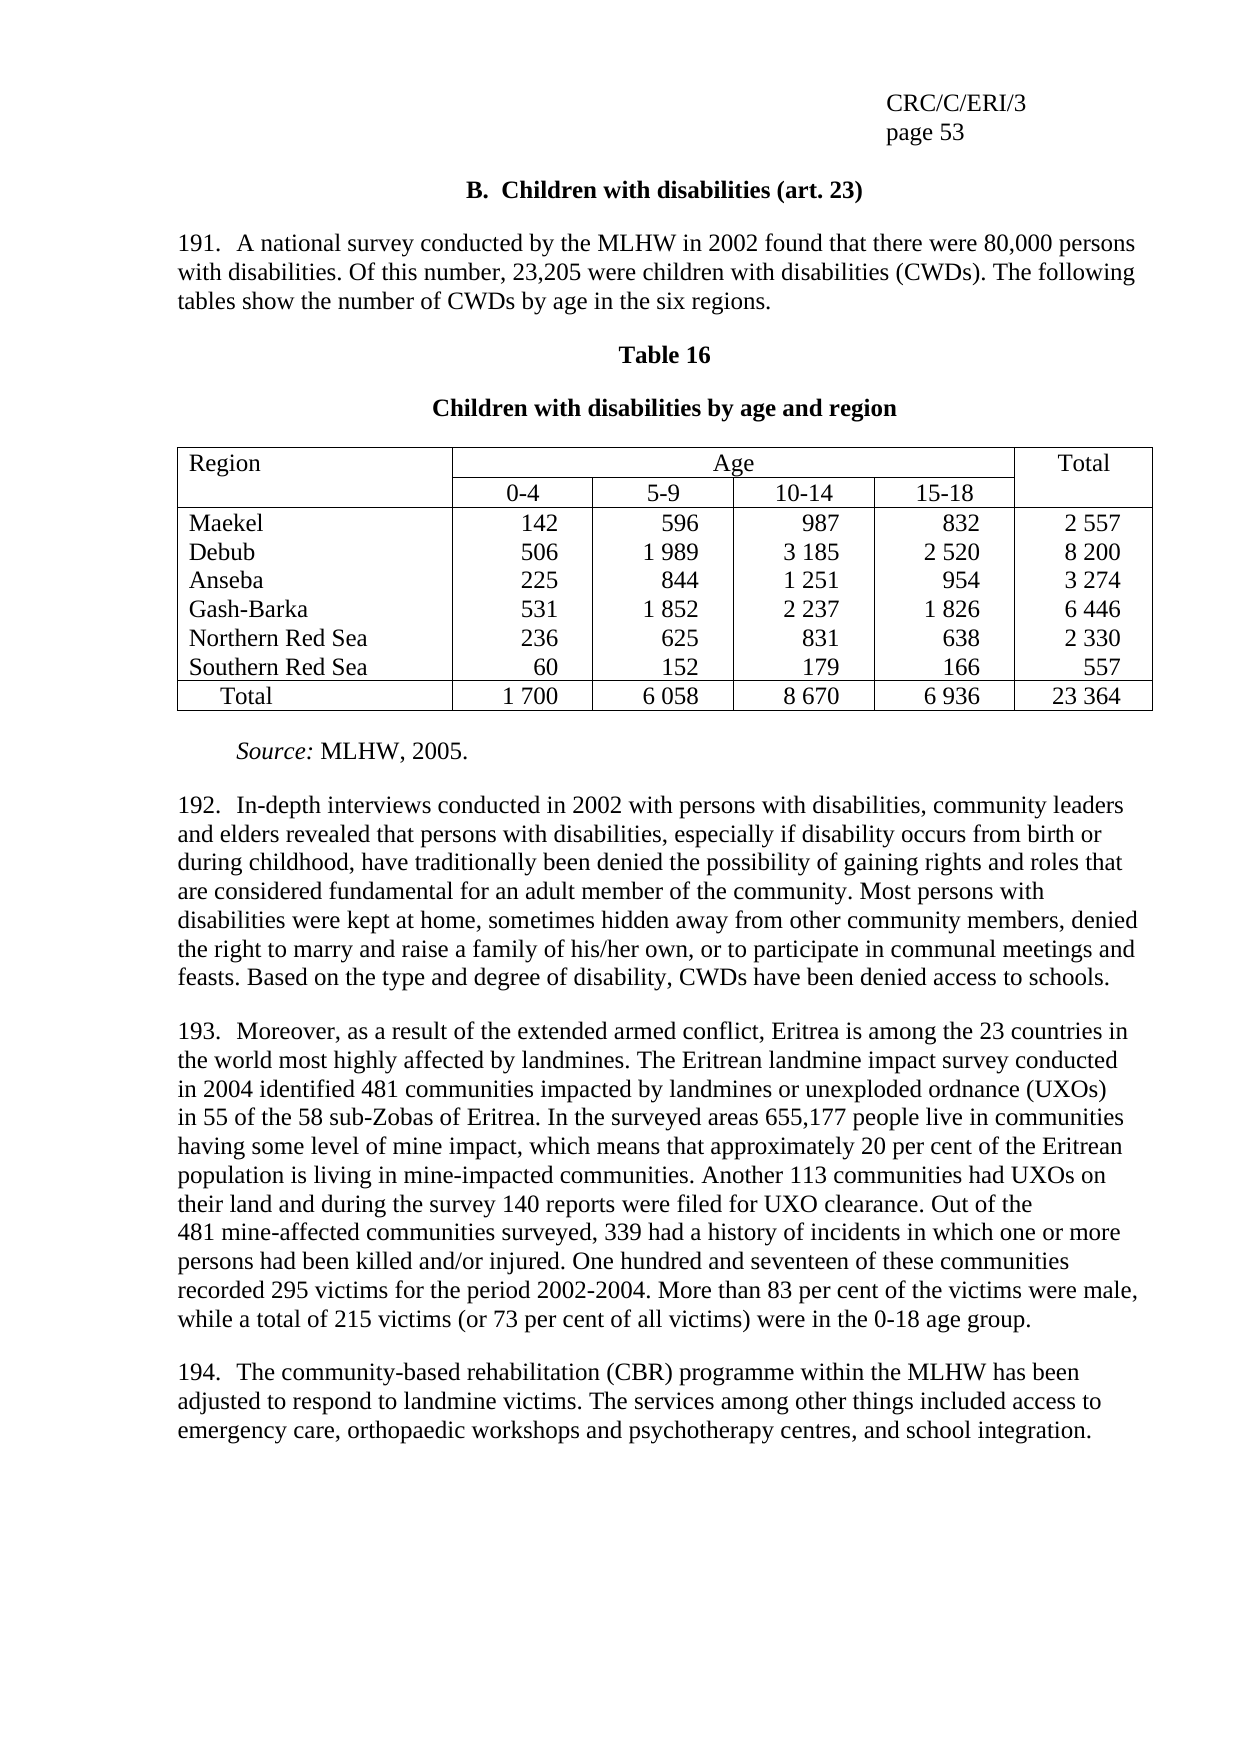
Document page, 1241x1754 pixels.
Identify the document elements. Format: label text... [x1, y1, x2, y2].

table_cell 506 [453, 537, 592, 565]
table_cell Maekel [178, 508, 452, 537]
table_cell 2 330 [1015, 623, 1152, 652]
table_cell 142 [453, 508, 592, 537]
table_cell 236 [453, 623, 592, 652]
table_cell 844 [593, 565, 733, 594]
table_cell 10-14 [734, 478, 874, 507]
text 191. A national survey conducted by the MLHW in 2002 found that there were 80,000 persons with disabilities. Of this number, 23,205 were children with disabilities (CWDs). The following tables show the number of CWDs by age in the six regions. [177, 228, 1152, 315]
text Source: MLHW, 2005. [177, 736, 1152, 765]
table_cell 831 [734, 623, 874, 652]
table_cell 1 989 [593, 537, 733, 565]
table_cell 179 [734, 652, 874, 680]
table_cell 1 852 [593, 594, 733, 623]
table_cell 6 058 [593, 681, 733, 710]
table_cell 531 [453, 594, 592, 623]
table_cell 0-4 [453, 478, 592, 507]
table_cell 152 [593, 652, 733, 680]
table_cell 1 700 [453, 681, 592, 710]
text 192. In-depth interviews conducted in 2002 with persons with disabilities, community leaders and elders revealed that persons with disabilities, especially if disability occurs from birth or during childhood, have traditionally been denied the possibility of gaining rights and roles that are considered fundamental for an adult member of the community. Most persons with disabilities were kept at home, sometimes hidden away from other community members, denied the right to marry and raise a family of his/her own, or to participate in communal meetings and feasts. Based on the type and degree of disability, CWDs have been denied access to schools. [177, 790, 1152, 991]
table_cell 596 [593, 508, 733, 537]
table_cell 557 [1015, 652, 1152, 680]
table_cell 6 446 [1015, 594, 1152, 623]
table_cell 15-18 [875, 478, 1014, 507]
table_cell 5-9 [593, 478, 733, 507]
table_cell Anseba [178, 565, 452, 594]
table_cell 987 [734, 508, 874, 537]
subtitle B. Children with disabilities (art. 23) [177, 175, 1152, 203]
table_cell 23 364 [1015, 681, 1152, 710]
table_cell 2 557 [1015, 508, 1152, 537]
table_cell 3 274 [1015, 565, 1152, 594]
table_header Total [1015, 448, 1152, 507]
table_cell 166 [875, 652, 1014, 680]
table_cell Total [178, 681, 452, 710]
table_cell 954 [875, 565, 1014, 594]
table_cell 60 [453, 652, 592, 680]
text 194. The community-based rehabilitation (CBR) programme within the MLHW has been adjusted to respond to landmine victims. The services among other things included access to emergency care, orthopaedic workshops and psychotherapy centres, and school integration. [177, 1357, 1152, 1444]
table_cell Northern Red Sea [178, 623, 452, 652]
table_cell 625 [593, 623, 733, 652]
table_cell 2 237 [734, 594, 874, 623]
table_cell 2 520 [875, 537, 1014, 565]
table_cell 8 200 [1015, 537, 1152, 565]
table_cell Debub [178, 537, 452, 565]
table_cell 638 [875, 623, 1014, 652]
table_header Region [178, 448, 452, 507]
table_cell 8 670 [734, 681, 874, 710]
table_header Age [453, 448, 1014, 477]
table_cell 3 185 [734, 537, 874, 565]
table_cell 225 [453, 565, 592, 594]
text 193. Moreover, as a result of the extended armed conflict, Eritrea is among the 23 countries in the world most highly affected by landmines. The Eritrean landmine impact survey conducted in 2004 identified 481 communities impacted by landmines or unexploded ordnance (UXOs) in 55 of the 58 sub-Zobas of Eritrea. In the surveyed areas 655,177 people live in communities having some level of mine impact, which means that approximately 20 per cent of the Eritrean population is living in mine-impacted communities. Another 113 communities had UXOs on their land and during the survey 140 reports were filed for UXO clearance. Out of the 481 mine-affected communities surveyed, 339 had a history of incidents in which one or more persons had been killed and/or injured. One hundred and seventeen of these communities recorded 295 victims for the period 2002-2004. More than 83 per cent of the victims were male, while a total of 215 victims (or 73 per cent of all victims) were in the 0-18 age group. [177, 1016, 1152, 1332]
table_cell 1 251 [734, 565, 874, 594]
table_cell 6 936 [875, 681, 1014, 710]
subtitle Children with disabilities by age and region [177, 393, 1152, 422]
table_cell 832 [875, 508, 1014, 537]
table_cell Southern Red Sea [178, 652, 452, 680]
subtitle Table 16 [177, 340, 1152, 368]
table_cell Gash-Barka [178, 594, 452, 623]
table_cell 1 826 [875, 594, 1014, 623]
